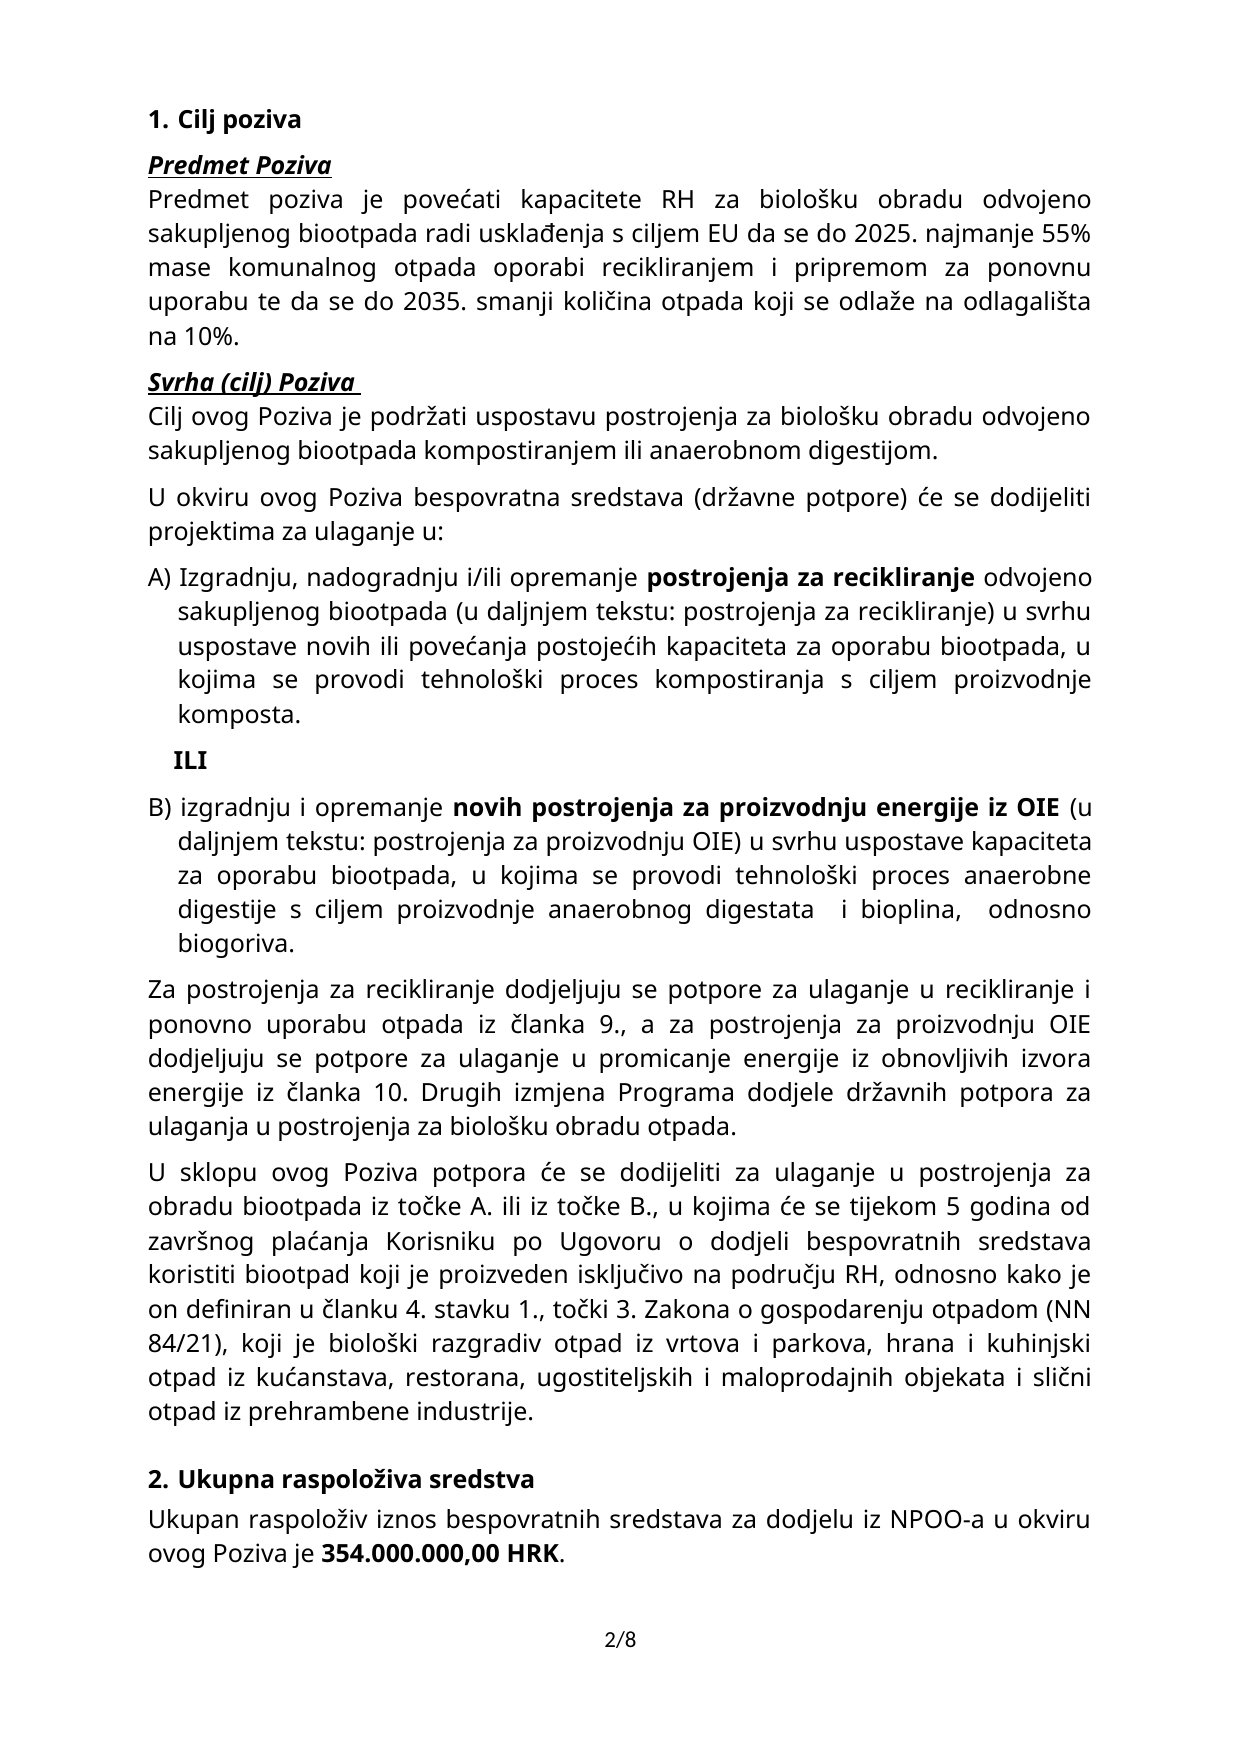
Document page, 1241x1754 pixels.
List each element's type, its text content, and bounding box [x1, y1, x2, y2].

text Predmet poziva je povećati kapacitete RH za biološku obradu odvojeno sakupljenog biootpada radi usklađenja s ciljem EU da se do 2025. najmanje 55% mase komunalnog otpada oporabi recikliranjem i pripremom za ponovnu uporabu te da se do 2035. smanji količina otpada koji se odlaže na odlagališta na 10%. [148, 182, 1093, 352]
text Za postrojenja za recikliranje dodjeljuju se potpore za ulaganje u recikliranje i ponovno uporabu otpada iz članka 9., a za postrojenja za proizvodnju OIE dodjeljuju se potpore za ulaganje u promicanje energije iz obnovljivih izvora energije iz članka 10. Drugih izmjena Programa dodjele državnih potpora za ulaganja u postrojenja za biološku obradu otpada. [148, 972, 1093, 1142]
text A) Izgradnju, nadogradnju i/ili opremanje postrojenja za recikliranje odvojeno sakupljenog biootpada (u daljnjem tekstu: postrojenja za recikliranje) u svrhu uspostave novih ili povećanja postojećih kapaciteta za oporabu biootpada, u kojima se provodi tehnološki proces kompostiranja s ciljem proizvodnje komposta. [148, 560, 1093, 730]
text Cilj ovog Poziva je podržati uspostavu postrojenja za biološku obradu odvojeno sakupljenog biootpada kompostiranjem ili anaerobnom digestijom. [148, 399, 1093, 467]
text Svrha (cilj) Poziva [148, 365, 1093, 399]
text ILI [148, 743, 1093, 777]
subtitle Ukupna raspoloživa sredstva [148, 1462, 1093, 1496]
subtitle Cilj poziva [148, 101, 1093, 135]
text Ukupan raspoloživ iznos bespovratnih sredstava za dodjelu iz NPOO-a u okviru ovog Poziva je 354.000.000,00 HRK. [148, 1502, 1093, 1570]
text U sklopu ovog Poziva potpora će se dodijeliti za ulaganje u postrojenja za obradu biootpada iz točke A. ili iz točke B., u kojima će se tijekom 5 godina od završnog plaćanja Korisniku po Ugovoru o dodjeli bespovratnih sredstava koristiti biootpad koji je proizveden isključivo na području RH, odnosno kako je on definiran u članku 4. stavku 1., točki 3. Zakona o gospodarenju otpadom (NN 84/21), koji je biološki razgradiv otpad iz vrtova i parkova, hrana i kuhinjski otpad iz kućanstava, restorana, ugostiteljskih i maloprodajnih objekata i slični otpad iz prehrambene industrije. [148, 1155, 1093, 1427]
text U okviru ovog Poziva bespovratna sredstava (državne potpore) će se dodijeliti projektima za ulaganje u: [148, 479, 1093, 547]
text B) izgradnju i opremanje novih postrojenja za proizvodnju energije iz OIE (u daljnjem tekstu: postrojenja za proizvodnju OIE) u svrhu uspostave kapaciteta za oporabu biootpada, u kojima se provodi tehnološki proces anaerobne digestije s ciljem proizvodnje anaerobnog digestata i bioplina, odnosno biogoriva. [148, 789, 1093, 960]
text Predmet Poziva [148, 148, 1093, 182]
